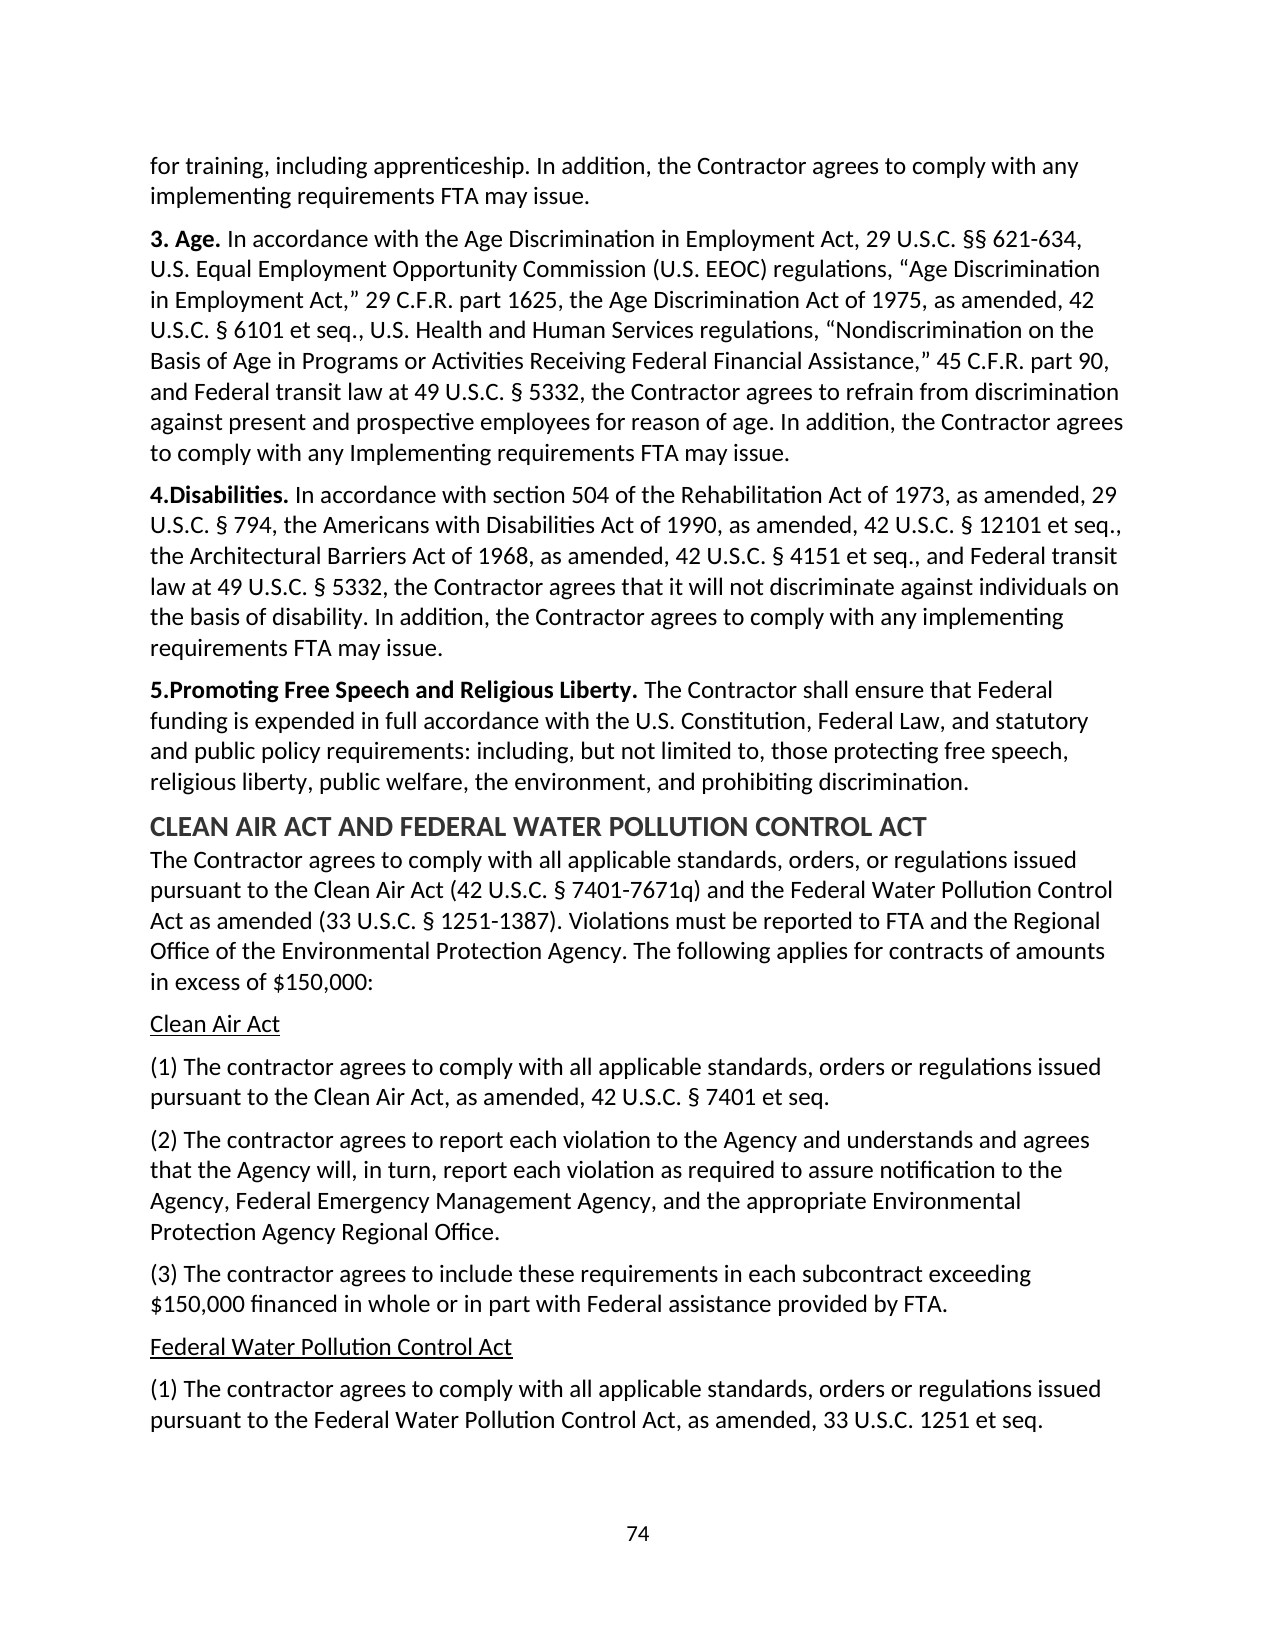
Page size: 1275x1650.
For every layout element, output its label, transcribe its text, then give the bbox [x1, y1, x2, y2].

text CLEAN AIR ACT AND FEDERAL WATER POLLUTION CONTROL ACT [150, 808, 1125, 844]
text 5.Promoting Free Speech and Religious Liberty. The Contractor shall ensure that Federal funding is expended in full accordance with the U.S. Constitution, Federal Law, and statutory and public policy requirements: including, but not limited to, those protecting free speech, religious liberty, public welfare, the environment, and prohibiting discrimination. [150, 674, 1125, 796]
text (3) The contractor agrees to include these requirements in each subcontract exceeding $150,000 financed in whole or in part with Federal assistance provided by FTA. [150, 1258, 1125, 1319]
text 3. Age. In accordance with the Age Discrimination in Employment Act, 29 U.S.C. §§ 621-634, U.S. Equal Employment Opportunity Commission (U.S. EEOC) regulations, “Age Discrimination in Employment Act,” 29 C.F.R. part 1625, the Age Discrimination Act of 1975, as amended, 42 U.S.C. § 6101 et seq., U.S. Health and Human Services regulations, “Nondiscrimination on the Basis of Age in Programs or Activities Receiving Federal Financial Assistance,” 45 C.F.R. part 90, and Federal transit law at 49 U.S.C. § 5332, the Contractor agrees to refrain from discrimination against present and prospective employees for reason of age. In addition, the Contractor agrees to comply with any Implementing requirements FTA may issue. [150, 223, 1125, 467]
text 4.Disabilities. In accordance with section 504 of the Rehabilitation Act of 1973, as amended, 29 U.S.C. § 794, the Americans with Disabilities Act of 1990, as amended, 42 U.S.C. § 12101 et seq., the Architectural Barriers Act of 1968, as amended, 42 U.S.C. § 4151 et seq., and Federal transit law at 49 U.S.C. § 5332, the Contractor agrees that it will not discriminate against individuals on the basis of disability. In addition, the Contractor agrees to comply with any implementing requirements FTA may issue. [150, 479, 1125, 662]
text (1) The contractor agrees to comply with all applicable standards, orders or regulations issued pursuant to the Federal Water Pollution Control Act, as amended, 33 U.S.C. 1251 et seq. [150, 1374, 1125, 1435]
text The Contractor agrees to comply with all applicable standards, orders, or regulations issued pursuant to the Clean Air Act (42 U.S.C. § 7401-7671q) and the Federal Water Pollution Control Act as amended (33 U.S.C. § 1251-1387). Violations must be reported to FTA and the Regional Office of the Environmental Protection Agency. The following applies for contracts of amounts in excess of $150,000: [150, 844, 1125, 997]
text (1) The contractor agrees to comply with all applicable standards, orders or regulations issued pursuant to the Clean Air Act, as amended, 42 U.S.C. § 7401 et seq. [150, 1051, 1125, 1112]
text Clean Air Act [150, 1008, 1125, 1039]
text Federal Water Pollution Control Act [150, 1331, 1125, 1362]
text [150, 150, 1125, 211]
